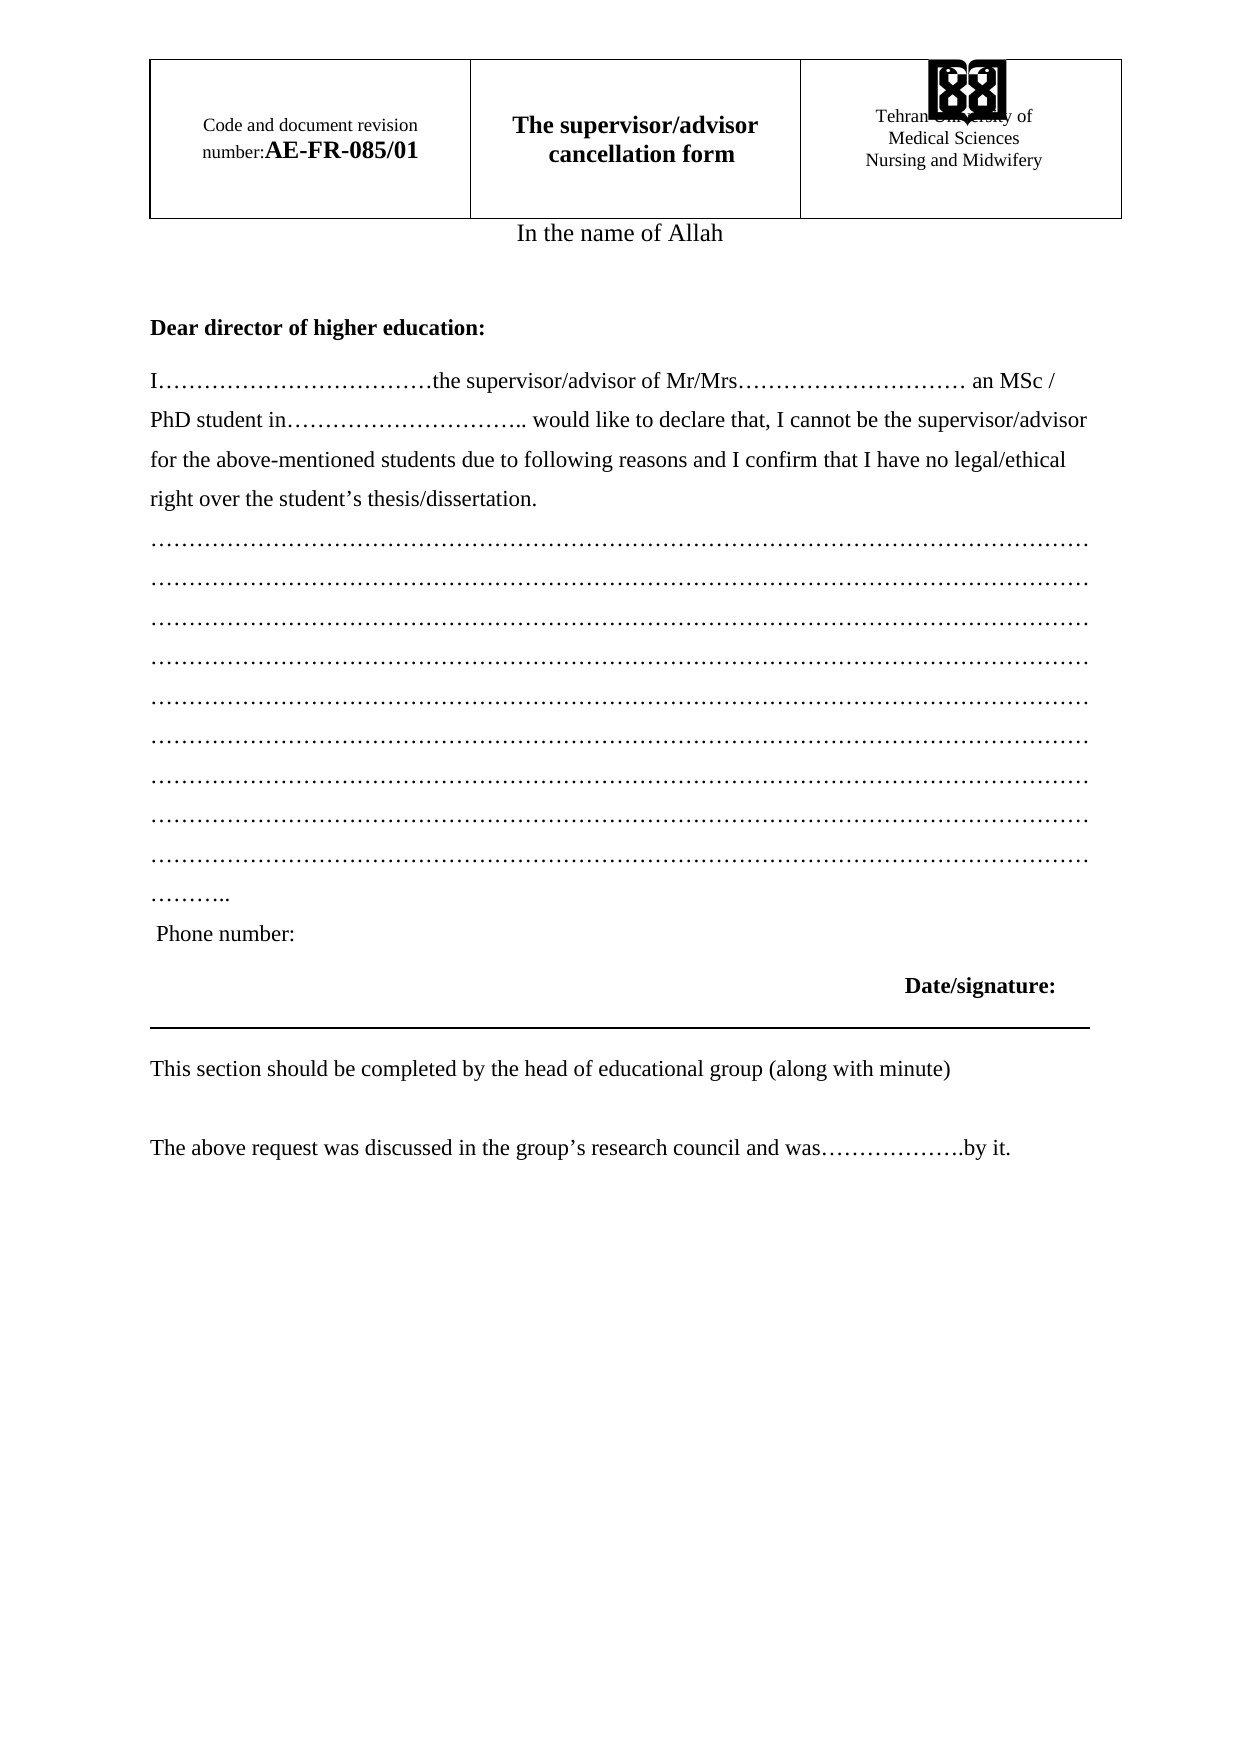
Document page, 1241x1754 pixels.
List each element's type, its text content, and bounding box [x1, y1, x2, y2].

text This section should be completed by the head of educational group (along with minute) [150, 1055, 1090, 1081]
text ……………………………………………………………………………………………………………………………………………………………………………………………………………………………………………………………………………………………………………………………………………………………………………………………………………………………………………………………………………………………………………………………………………………………………………………………………………………………………………………………………………………………………………………………………………………………………………………………………………………………………………………………………………………………………………………………………………………………………………………………………………………………….. [150, 525, 1090, 907]
picture [928, 59, 1007, 127]
text Date/signature: [150, 972, 1090, 999]
text In the name of Allah [150, 219, 1090, 247]
text Dear director of higher education: [150, 314, 1090, 341]
text I………………………………the supervisor/advisor of Mr/Mrs………………………… an MSc / PhD student in………………………….. would like to declare that, I cannot be the supervisor/advisor for the above-mentioned students due to following reasons and I confirm that I have no legal/ethical right over the student’s thesis/dissertation. [150, 367, 1090, 512]
table_header [801, 60, 1121, 217]
text The above request was discussed in the group’s research council and was……………….by it. [150, 1134, 1090, 1161]
table_header Code and document revision number:AE-FR-085/01 [151, 60, 470, 217]
text Phone number: [150, 920, 1090, 946]
table_header The supervisor/advisor cancellation form [471, 60, 800, 217]
